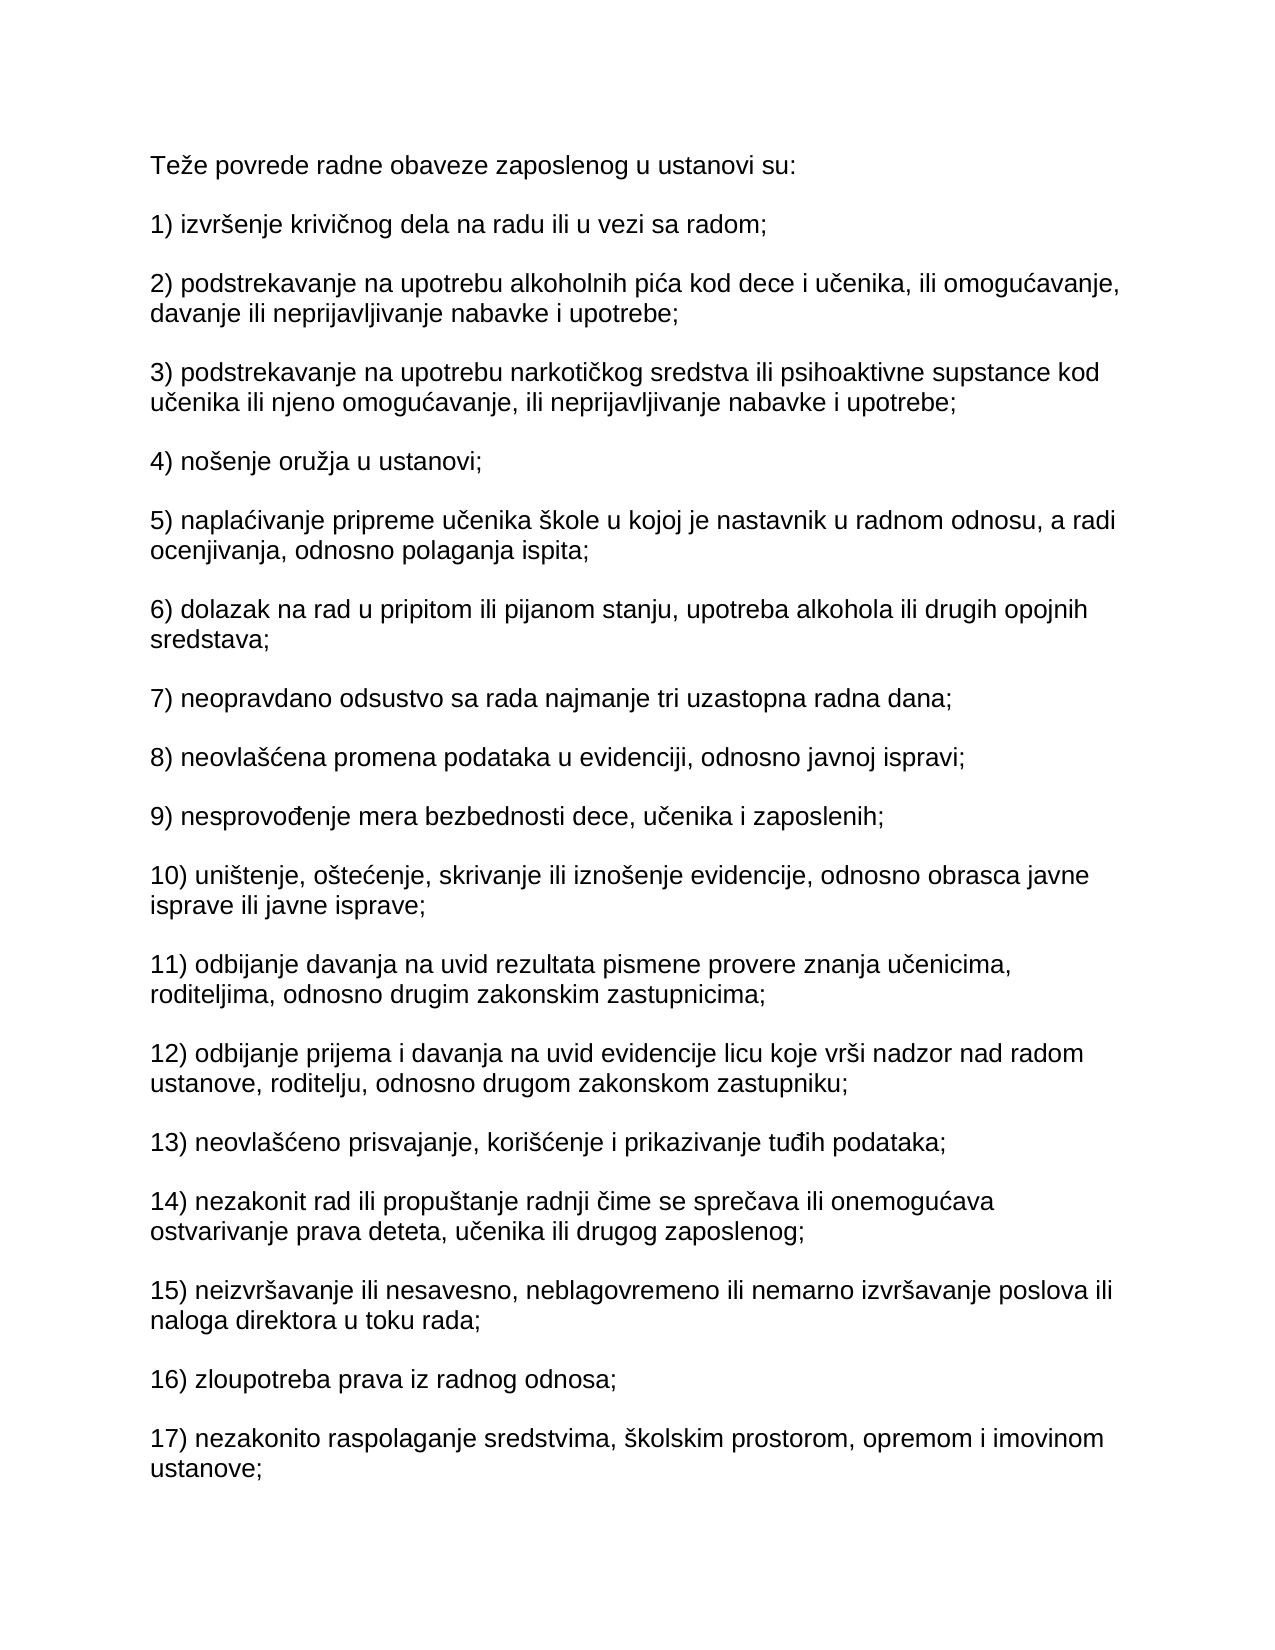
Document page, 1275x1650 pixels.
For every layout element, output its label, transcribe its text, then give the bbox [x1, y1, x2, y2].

text 15) neizvršavanje ili nesavesno, neblagovremeno ili nemarno izvršavanje poslova ili naloga direktora u toku rada; [150, 1275, 1125, 1335]
text 3) podstrekavanje na upotrebu narkotičkog sredstva ili psihoaktivne supstance kod učenika ili njeno omogućavanje, ili neprijavljivanje nabavke i upotrebe; [150, 357, 1125, 417]
text 7) neopravdano odsustvo sa rada najmanje tri uzastopna radna dana; [150, 683, 1125, 713]
text 1) izvršenje krivičnog dela na radu ili u vezi sa radom; [150, 209, 1125, 239]
text 14) nezakonit rad ili propuštanje radnji čime se sprečava ili onemogućava ostvarivanje prava deteta, učenika ili drugog zaposlenog; [150, 1186, 1125, 1246]
text 10) uništenje, oštećenje, skrivanje ili iznošenje evidencije, odnosno obrasca javne isprave ili javne isprave; [150, 860, 1125, 920]
text 9) nesprovođenje mera bezbednosti dece, učenika i zaposlenih; [150, 801, 1125, 831]
text 17) nezakonito raspolaganje sredstvima, školskim prostorom, opremom i imovinom ustanove; [150, 1423, 1125, 1483]
text Teže povrede radne obaveze zaposlenog u ustanovi su: [150, 150, 1125, 180]
text 13) neovlašćeno prisvajanje, korišćenje i prikazivanje tuđih podataka; [150, 1127, 1125, 1157]
text 5) naplaćivanje pripreme učenika škole u kojoj je nastavnik u radnom odnosu, a radi ocenjivanja, odnosno polaganja ispita; [150, 505, 1125, 565]
text 11) odbijanje davanja na uvid rezultata pismene provere znanja učenicima, roditeljima, odnosno drugim zakonskim zastupnicima; [150, 949, 1125, 1009]
text 12) odbijanje prijema i davanja na uvid evidencije licu koje vrši nadzor nad radom ustanove, roditelju, odnosno drugom zakonskom zastupniku; [150, 1038, 1125, 1098]
text 2) podstrekavanje na upotrebu alkoholnih pića kod dece i učenika, ili omogućavanje, davanje ili neprijavljivanje nabavke i upotrebe; [150, 268, 1125, 328]
text 6) dolazak na rad u pripitom ili pijanom stanju, upotreba alkohola ili drugih opojnih sredstava; [150, 594, 1125, 654]
text 16) zloupotreba prava iz radnog odnosa; [150, 1364, 1125, 1394]
text 8) neovlašćena promena podataka u evidenciji, odnosno javnoj ispravi; [150, 742, 1125, 772]
text 4) nošenje oružja u ustanovi; [150, 446, 1125, 476]
